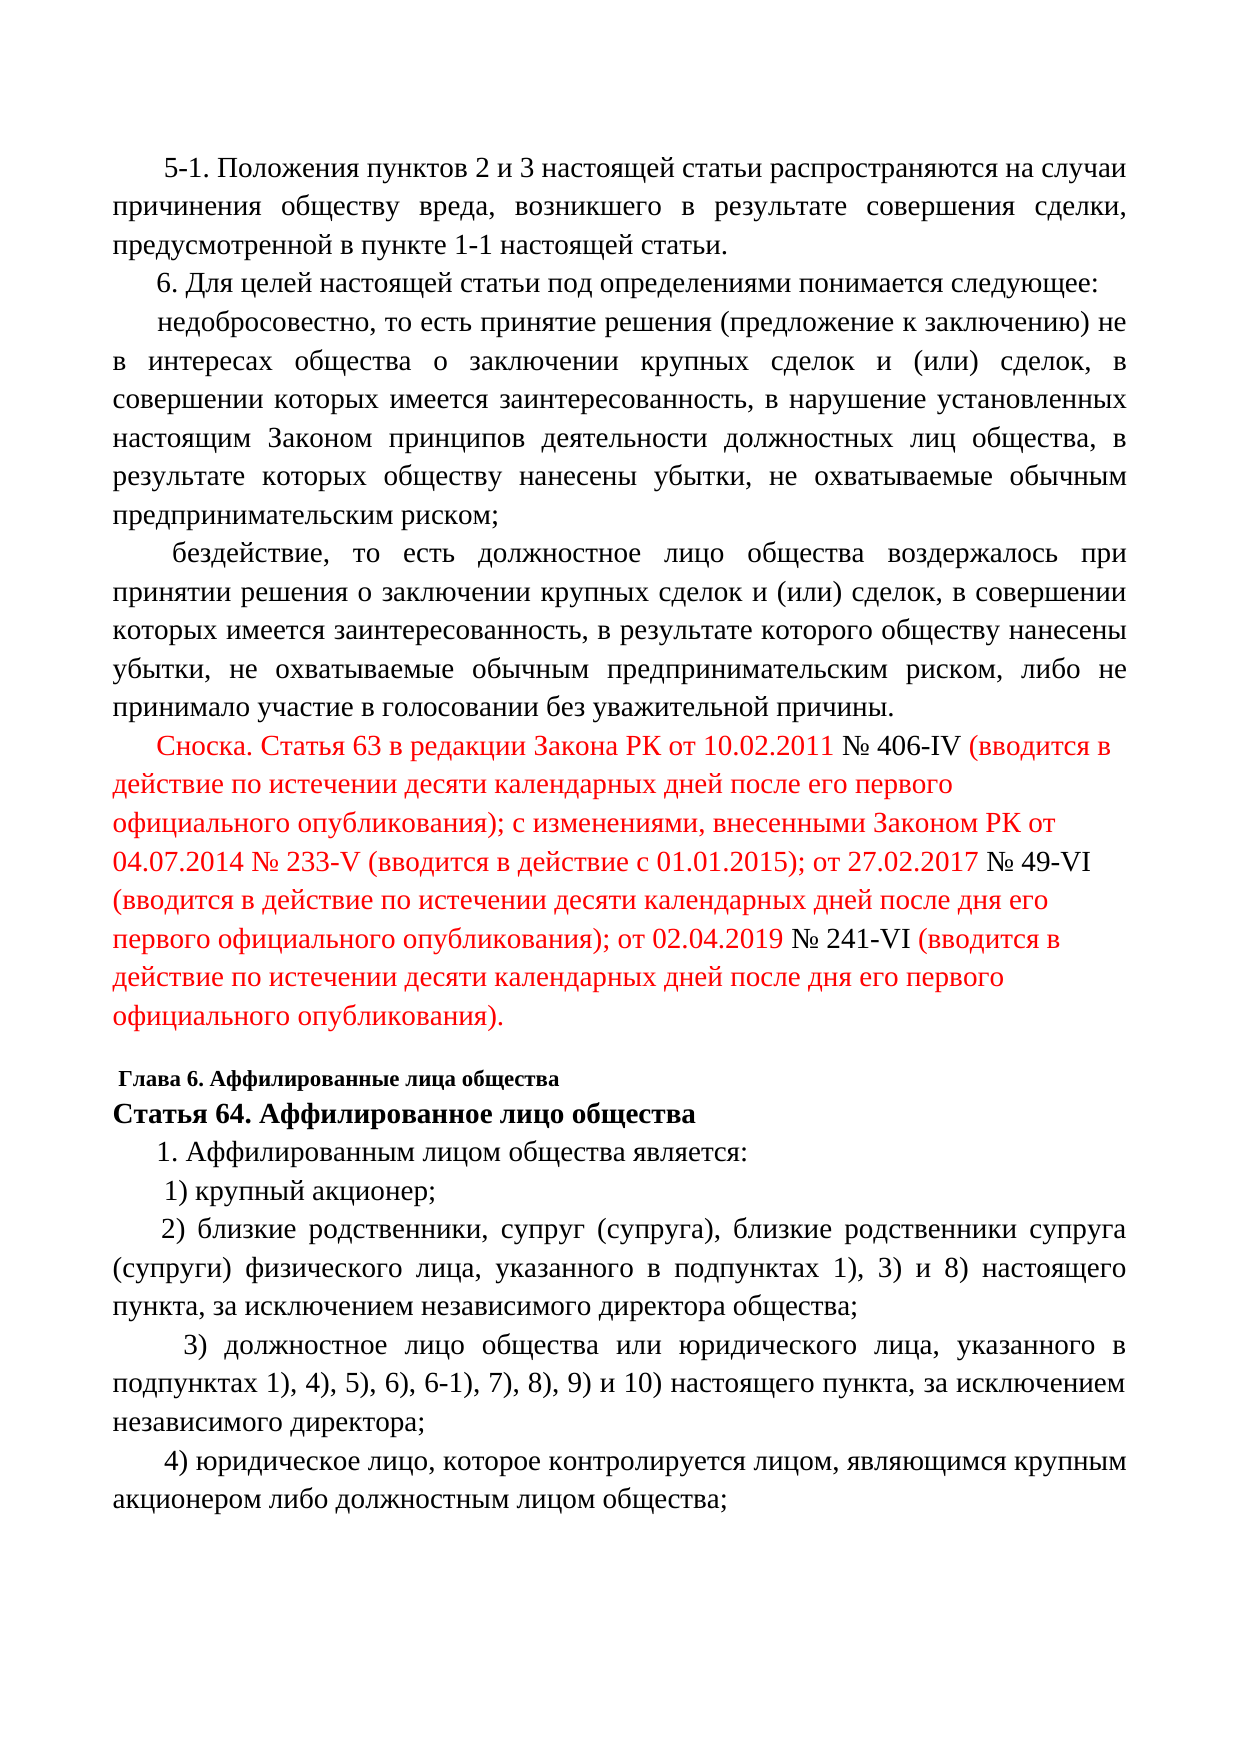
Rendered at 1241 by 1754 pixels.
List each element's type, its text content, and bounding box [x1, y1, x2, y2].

text 6. Для целей настоящей статьи под определениями понимается следующее: [112, 266, 1128, 299]
text 1) крупный акционер; [112, 1173, 1128, 1206]
text 3) должностное лицо общества или юридического лица, указанного в подпунктах 1), 4), 5), 6), 6-1), 7), 8), 9) и 10) настоящего пункта, за исключением независимого директора; [112, 1327, 1128, 1438]
text 5-1. Положения пунктов 2 и 3 настоящей статьи распространяются на случаи причинения обществу вреда, возникшего в результате совершения сделки, предусмотренной в пункте 1-1 настоящей статьи. [112, 150, 1128, 261]
text Статья 64. Аффилированное лицо общества [112, 1096, 1128, 1129]
text 2) близкие родственники, супруг (супруга), близкие родственники супруга (супруги) физического лица, указанного в подпунктах 1), 3) и 8) настоящего пункта, за исключением независимого директора общества; [112, 1211, 1128, 1322]
text недобросовестно, то есть принятие решения (предложение к заключению) не в интересах общества о заключении крупных сделок и (или) сделок, в совершении которых имеется заинтересованность, в нарушение установленных настоящим Законом принципов деятельности должностных лиц общества, в результате которых обществу нанесены убытки, не охватываемые обычным предпринимательским риском; [112, 304, 1128, 530]
text 1. Аффилированным лицом общества является: [112, 1134, 1128, 1168]
text бездействие, то есть должностное лицо общества воздержалось при принятии решения о заключении крупных сделок и (или) сделок, в совершении которых имеется заинтересованность, в результате которого обществу нанесены убытки, не охватываемые обычным предпринимательским риском, либо не принимало участие в голосовании без уважительной причины. [112, 535, 1128, 723]
text Глава 6. Аффилированные лица общества [112, 1066, 1128, 1092]
text Сноска. Статья 63 в редакции Закона РК от 10.02.2011 № 406-IV (вводится в действие по истечении десяти календарных дней после его первого официального опубликования); с изменениями, внесенными Законом РК от 04.07.2014 № 233-V (вводится в действие с 01.01.2015); от 27.02.2017 № 49-VI (вводится в действие по истечении десяти календарных дней после дня его первого официального опубликования); от 02.04.2019 № 241-VІ (вводится в действие по истечении десяти календарных дней после дня его первого официального опубликования). [112, 728, 1128, 1062]
text 4) юридическое лицо, которое контролируется лицом, являющимся крупным акционером либо должностным лицом общества; [112, 1443, 1128, 1515]
